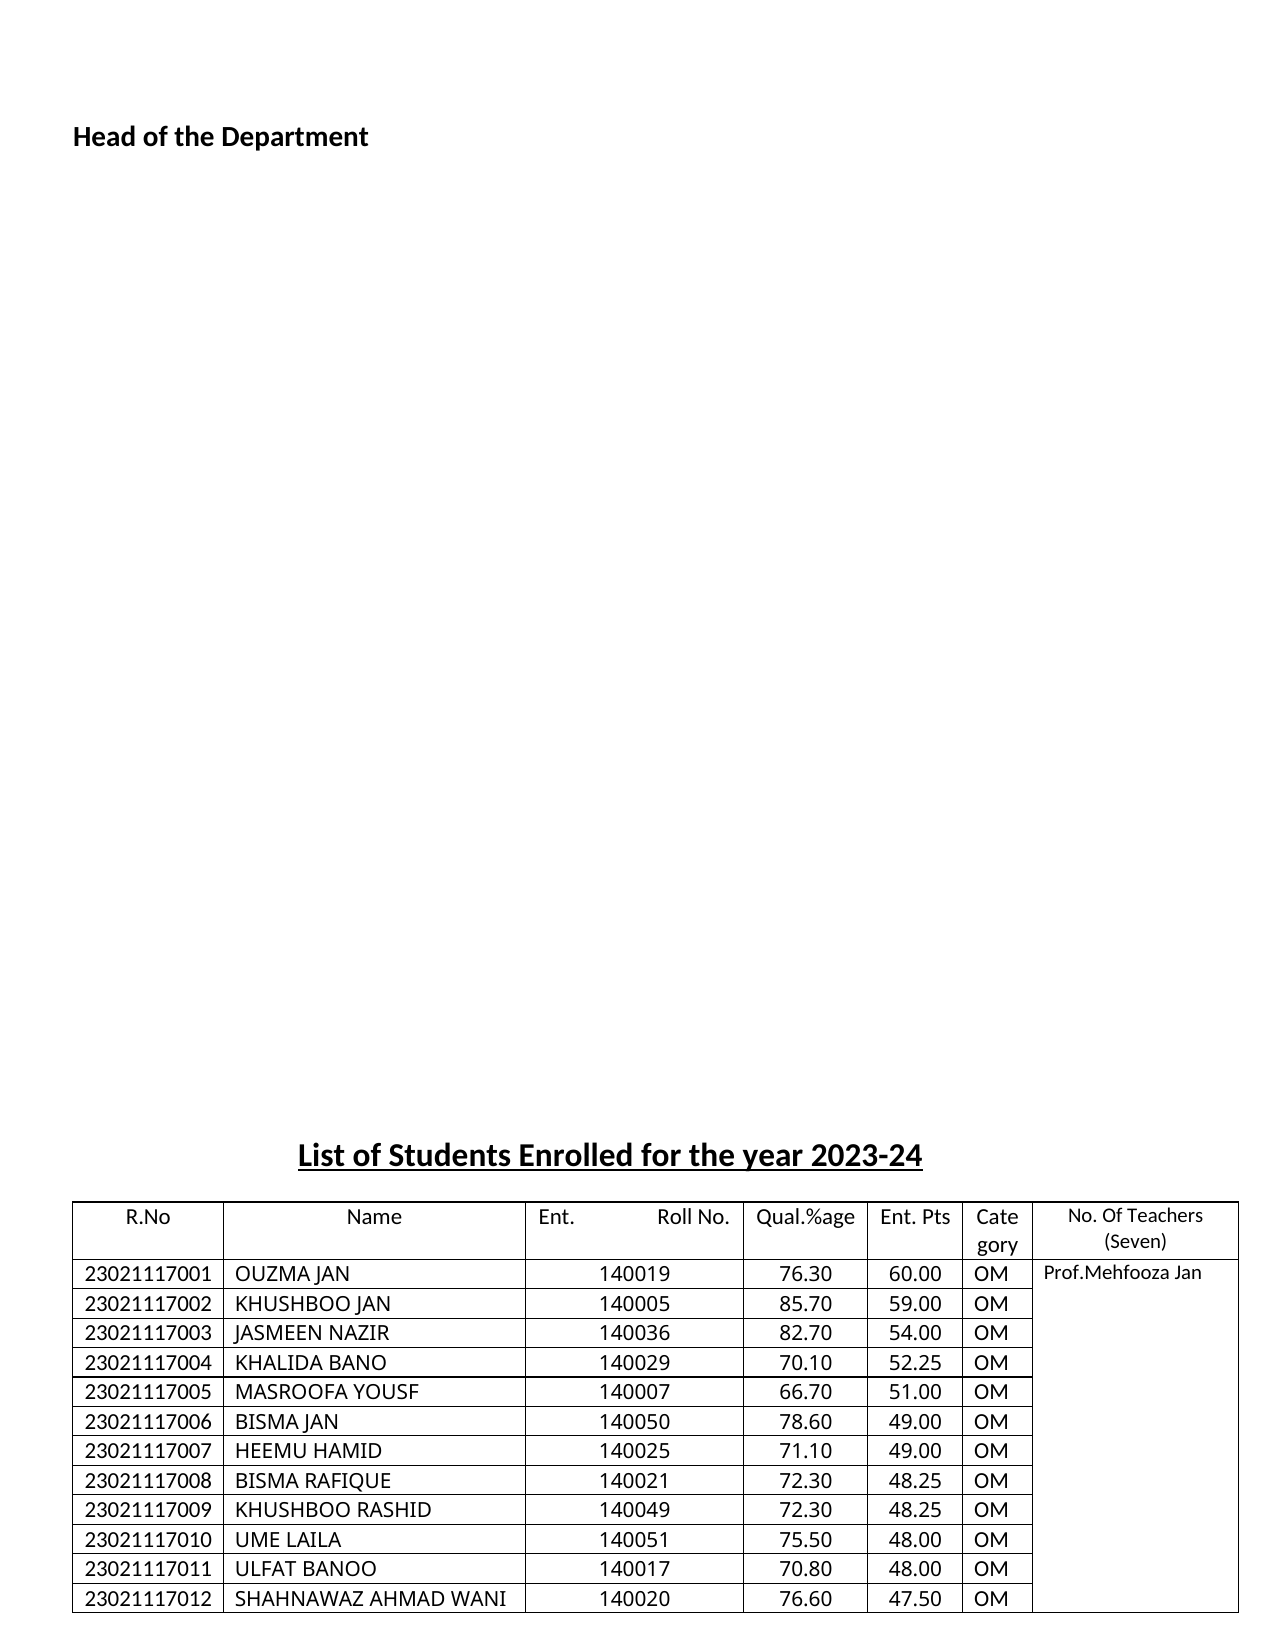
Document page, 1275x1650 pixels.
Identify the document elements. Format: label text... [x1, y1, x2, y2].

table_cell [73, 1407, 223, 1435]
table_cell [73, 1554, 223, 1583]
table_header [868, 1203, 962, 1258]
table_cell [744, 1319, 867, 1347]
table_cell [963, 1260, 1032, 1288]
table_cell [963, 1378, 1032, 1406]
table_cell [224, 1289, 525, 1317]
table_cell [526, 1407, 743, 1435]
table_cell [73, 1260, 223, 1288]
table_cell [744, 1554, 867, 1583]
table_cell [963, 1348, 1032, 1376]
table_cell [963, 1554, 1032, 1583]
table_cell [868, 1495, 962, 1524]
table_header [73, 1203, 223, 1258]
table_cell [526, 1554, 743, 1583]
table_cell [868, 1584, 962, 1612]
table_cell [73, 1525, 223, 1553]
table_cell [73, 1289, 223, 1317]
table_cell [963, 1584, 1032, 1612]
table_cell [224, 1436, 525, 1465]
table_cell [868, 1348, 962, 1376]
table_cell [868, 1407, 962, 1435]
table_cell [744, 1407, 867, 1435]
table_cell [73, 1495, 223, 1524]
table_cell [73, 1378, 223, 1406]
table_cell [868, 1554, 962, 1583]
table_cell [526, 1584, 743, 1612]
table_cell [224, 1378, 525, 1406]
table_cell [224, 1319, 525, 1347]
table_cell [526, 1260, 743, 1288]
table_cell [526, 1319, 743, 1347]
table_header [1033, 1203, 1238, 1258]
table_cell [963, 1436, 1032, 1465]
text Head of the Department [73, 118, 1275, 154]
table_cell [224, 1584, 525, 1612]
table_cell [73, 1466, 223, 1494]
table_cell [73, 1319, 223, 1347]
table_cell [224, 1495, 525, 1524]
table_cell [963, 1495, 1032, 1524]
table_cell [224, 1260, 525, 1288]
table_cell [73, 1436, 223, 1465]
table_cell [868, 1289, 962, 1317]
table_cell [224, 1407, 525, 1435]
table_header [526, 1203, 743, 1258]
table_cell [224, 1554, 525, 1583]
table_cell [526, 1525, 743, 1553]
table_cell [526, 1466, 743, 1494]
text List of Students Enrolled for the year 2023-24 [223, 1134, 1275, 1175]
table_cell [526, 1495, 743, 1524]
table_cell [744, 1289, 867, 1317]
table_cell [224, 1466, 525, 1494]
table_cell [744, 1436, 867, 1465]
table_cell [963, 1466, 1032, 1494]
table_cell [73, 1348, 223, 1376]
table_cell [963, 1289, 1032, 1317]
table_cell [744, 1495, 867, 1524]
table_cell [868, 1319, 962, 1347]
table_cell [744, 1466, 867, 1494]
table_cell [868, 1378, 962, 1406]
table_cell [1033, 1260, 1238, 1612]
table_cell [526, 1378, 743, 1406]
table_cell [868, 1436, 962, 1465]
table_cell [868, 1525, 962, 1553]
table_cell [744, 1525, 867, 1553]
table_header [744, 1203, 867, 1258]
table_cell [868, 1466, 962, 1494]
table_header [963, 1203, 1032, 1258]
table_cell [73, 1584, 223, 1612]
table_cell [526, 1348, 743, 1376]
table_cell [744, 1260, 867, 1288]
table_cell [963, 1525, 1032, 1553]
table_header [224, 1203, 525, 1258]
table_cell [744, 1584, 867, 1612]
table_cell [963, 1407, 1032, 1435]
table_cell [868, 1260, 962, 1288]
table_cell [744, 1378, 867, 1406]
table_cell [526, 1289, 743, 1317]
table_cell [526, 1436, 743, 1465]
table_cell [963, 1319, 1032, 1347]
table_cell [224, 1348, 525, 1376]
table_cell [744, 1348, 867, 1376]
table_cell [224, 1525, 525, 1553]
